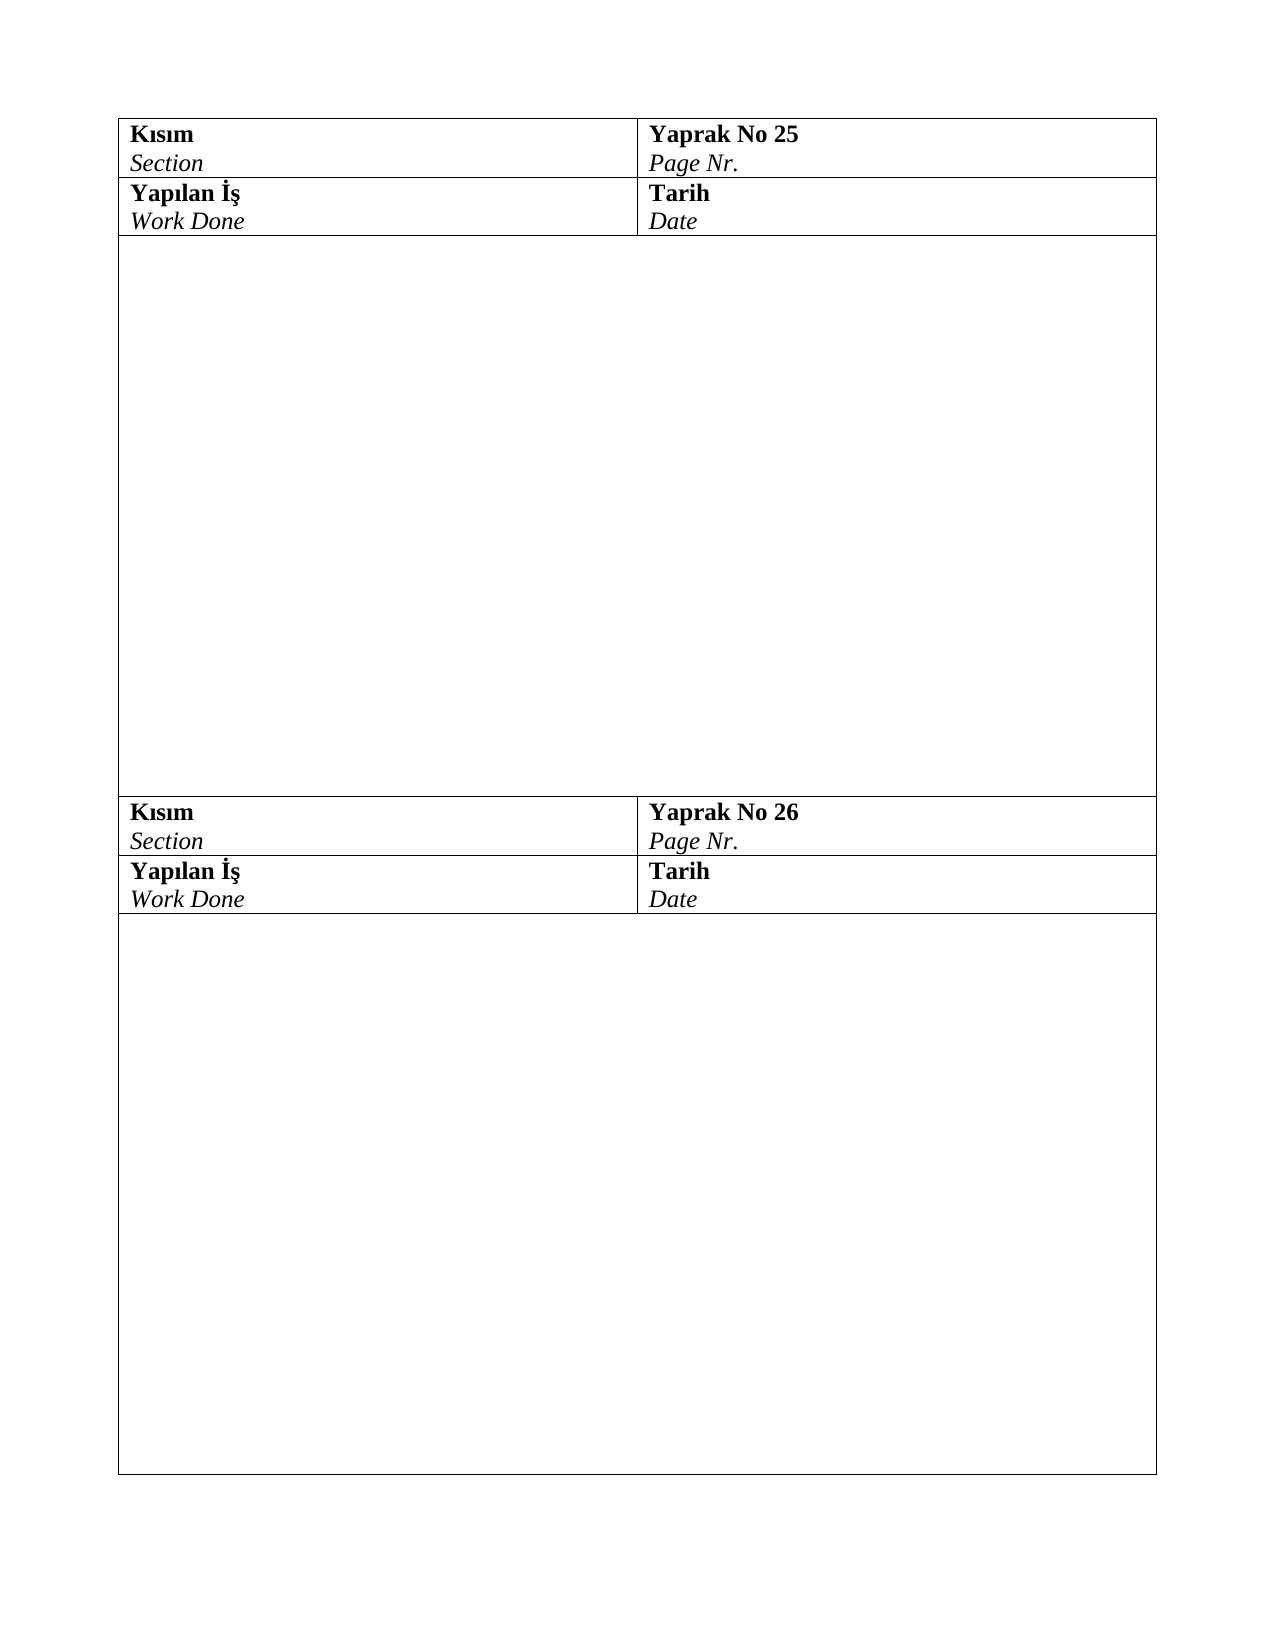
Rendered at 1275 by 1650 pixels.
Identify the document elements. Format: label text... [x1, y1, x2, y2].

table_cell Kısım Section [119, 797, 637, 855]
table_cell [119, 914, 1156, 1474]
table_cell Tarih Date [638, 178, 1156, 235]
table_cell Tarih Date [638, 856, 1156, 913]
table_cell Yapılan İş Work Done [119, 178, 637, 235]
table_header Kısım Section [119, 119, 637, 177]
table_header Yaprak No 25 Page Nr. [638, 119, 1156, 177]
table_cell [119, 236, 1156, 796]
table_cell Yaprak No 26 Page Nr. [638, 797, 1156, 855]
table_cell Yapılan İş Work Done [119, 856, 637, 913]
